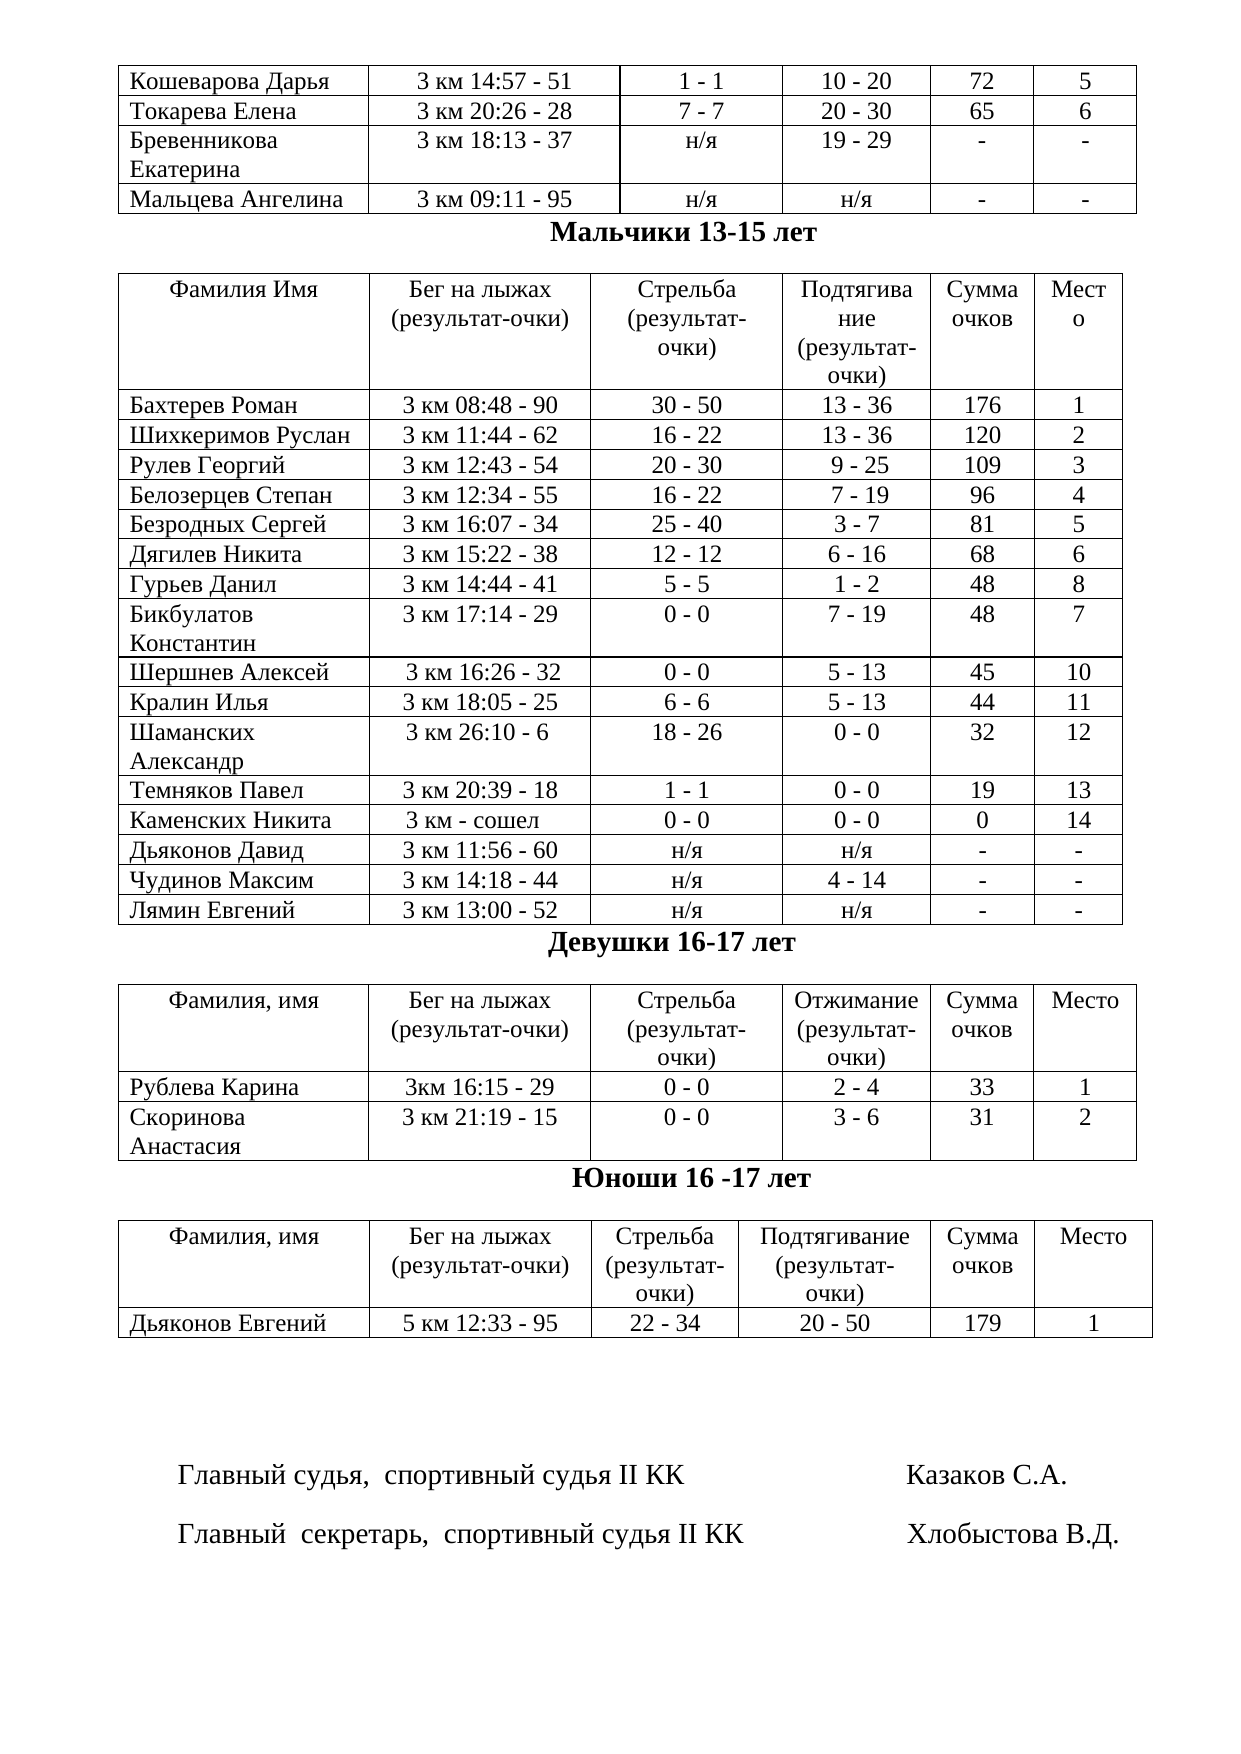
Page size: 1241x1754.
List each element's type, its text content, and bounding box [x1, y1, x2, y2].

table_cell 16 - 22 [591, 480, 782, 508]
table_cell 9 - 25 [783, 450, 930, 479]
table_cell 3 км 20:39 - 18 [370, 776, 590, 804]
table_header Подтягивание (результат-очки) [783, 274, 930, 389]
table_header Место [1035, 1221, 1152, 1307]
table_cell 4 - 14 [783, 865, 930, 894]
table_cell 10 - 20 [783, 66, 930, 95]
table_cell Лямин Евгений [119, 895, 369, 923]
table_cell 3 км 11:56 - 60 [370, 835, 590, 864]
table_header Фамилия Имя [119, 274, 369, 389]
table_cell 96 [931, 480, 1034, 508]
table_cell 3 км 17:14 - 29 [370, 599, 590, 656]
table_cell 7 - 19 [783, 480, 930, 508]
table_cell 6 [1035, 539, 1122, 568]
table_cell н/я [783, 184, 930, 213]
table_cell 3 км 08:48 - 90 [370, 390, 590, 419]
table_cell 1 - 1 [591, 776, 782, 804]
table_cell 3 км - сошел [370, 805, 590, 834]
table_cell 14 [1035, 805, 1122, 834]
table_header Сумма очков [931, 985, 1033, 1071]
table_header Фамилия, имя [119, 1221, 369, 1307]
table_cell 3 км 14:18 - 44 [370, 865, 590, 894]
table_cell 48 [931, 569, 1034, 598]
table_cell 0 - 0 [783, 805, 930, 834]
table_cell н/я [621, 184, 782, 213]
table_cell 7 - 19 [783, 599, 930, 656]
table_cell - [931, 184, 1033, 213]
table_cell 5 [1034, 66, 1136, 95]
table_cell 5 - 5 [591, 569, 782, 598]
table_cell 19 - 29 [783, 126, 930, 183]
text Главный секретарь, спортивный судья II КК Хлобыстова В.Д. [177, 1516, 1152, 1627]
table_cell 3 км 20:26 - 28 [369, 96, 619, 124]
table_cell 0 - 0 [591, 658, 782, 686]
table_header Сумма очков [931, 1221, 1034, 1307]
table_cell 3 км 12:43 - 54 [370, 450, 590, 479]
table_cell 31 [931, 1102, 1033, 1159]
table_cell 13 - 36 [783, 390, 930, 419]
table_header Стрельба (результат-очки) [591, 985, 782, 1071]
table_cell 25 - 40 [591, 510, 782, 538]
table_cell н/я [591, 865, 782, 894]
table_header Место [1035, 274, 1122, 389]
table_cell Гурьев Данил [119, 569, 369, 598]
table_cell Кошеварова Дарья [119, 66, 368, 95]
table_cell Бикбулатов Константин [119, 599, 369, 656]
table_cell Дягилев Никита [119, 539, 369, 568]
table_cell 68 [931, 539, 1034, 568]
table_cell - [1034, 184, 1136, 213]
table_cell 1 - 2 [783, 569, 930, 598]
table_cell 3 км 15:22 - 38 [370, 539, 590, 568]
table_cell 1 [1035, 1308, 1152, 1337]
table_cell 45 [931, 658, 1034, 686]
table_cell 10 [1035, 658, 1122, 686]
table_cell 81 [931, 510, 1034, 538]
table_cell 3 км 21:19 - 15 [369, 1102, 590, 1159]
table_cell 3 км 14:57 - 51 [369, 66, 619, 95]
table_cell 5 [1035, 510, 1122, 538]
table_cell Шаманских Александр [119, 717, 369, 774]
table_cell 3км 16:15 - 29 [369, 1072, 590, 1101]
table_cell Темняков Павел [119, 776, 369, 804]
table_cell 3 - 6 [783, 1102, 930, 1159]
table_cell н/я [783, 835, 930, 864]
table_cell 109 [931, 450, 1034, 479]
table_cell н/я [621, 126, 782, 183]
table_cell 72 [931, 66, 1033, 95]
table_cell - [931, 895, 1034, 923]
table_cell Рублева Карина [119, 1072, 368, 1101]
table_header Сумма очков [931, 274, 1034, 389]
table_cell 0 - 0 [783, 717, 930, 774]
table_cell 4 [1035, 480, 1122, 508]
table_cell 32 [931, 717, 1034, 774]
table_cell - [931, 865, 1034, 894]
table_cell 44 [931, 687, 1034, 716]
table_cell 0 - 0 [591, 599, 782, 656]
table_header Отжимание (результат-очки) [783, 985, 930, 1071]
table_cell 20 - 30 [783, 96, 930, 124]
table_cell 12 [1035, 717, 1122, 774]
table_cell н/я [783, 895, 930, 923]
table_cell 179 [931, 1308, 1034, 1337]
table_cell 3 км 11:44 - 62 [370, 420, 590, 449]
table_cell Скоринова Анастасия [119, 1102, 368, 1159]
table_header Подтягивание (результат-очки) [739, 1221, 930, 1307]
table_cell 3 км 13:00 - 52 [370, 895, 590, 923]
table_cell 2 - 4 [783, 1072, 930, 1101]
table_cell 1 [1034, 1072, 1136, 1101]
table_cell 7 - 7 [621, 96, 782, 124]
table_cell 120 [931, 420, 1034, 449]
table_cell 30 - 50 [591, 390, 782, 419]
table_cell н/я [591, 895, 782, 923]
table_cell - [931, 126, 1033, 183]
table_header Место [1034, 985, 1136, 1071]
table_cell 7 [1035, 599, 1122, 656]
table_cell 0 [931, 805, 1034, 834]
table_cell 3 км 09:11 - 95 [369, 184, 619, 213]
table_cell - [1034, 126, 1136, 183]
table_cell Дьяконов Евгений [119, 1308, 369, 1337]
table_cell 33 [931, 1072, 1033, 1101]
table_cell 5 - 13 [783, 687, 930, 716]
table_cell 48 [931, 599, 1034, 656]
table_header Бег на лыжах (результат-очки) [370, 1221, 591, 1307]
table_cell 65 [931, 96, 1033, 124]
table_cell 8 [1035, 569, 1122, 598]
table_cell Дьяконов Давид [119, 835, 369, 864]
table_cell 3 км 14:44 - 41 [370, 569, 590, 598]
table_cell Безродных Сергей [119, 510, 369, 538]
table_header Бег на лыжах (результат-очки) [370, 274, 590, 389]
table_cell 2 [1035, 420, 1122, 449]
table_cell 1 - 1 [621, 66, 782, 95]
table_cell Бахтерев Роман [119, 390, 369, 419]
table_cell 18 - 26 [591, 717, 782, 774]
table_cell н/я [591, 835, 782, 864]
table_cell 5 - 13 [783, 658, 930, 686]
table_cell 16 - 22 [591, 420, 782, 449]
table_cell 0 - 0 [591, 1072, 782, 1101]
table_cell 13 [1035, 776, 1122, 804]
table_cell Кралин Илья [119, 687, 369, 716]
table_cell 19 [931, 776, 1034, 804]
table_cell Белозерцев Степан [119, 480, 369, 508]
table_cell 13 - 36 [783, 420, 930, 449]
table_cell 3 км 26:10 - 6 [370, 717, 590, 774]
table_cell 6 - 6 [591, 687, 782, 716]
table_cell Бревенникова Екатерина [119, 126, 368, 183]
table_cell - [931, 835, 1034, 864]
table_cell 12 - 12 [591, 539, 782, 568]
table_header Бег на лыжах (результат-очки) [369, 985, 590, 1071]
table_cell Шершнев Алексей [119, 658, 369, 686]
table_cell - [1035, 895, 1122, 923]
table_cell 1 [1035, 390, 1122, 419]
table_cell 176 [931, 390, 1034, 419]
table_header Стрельба (результат-очки) [591, 274, 782, 389]
table_cell 5 км 12:33 - 95 [370, 1308, 591, 1337]
text Главный судья, спортивный судья II КК Казаков С.А. [177, 1457, 1152, 1490]
table_cell - [1035, 835, 1122, 864]
table_cell 3 км 12:34 - 55 [370, 480, 590, 508]
table_header Фамилия, имя [119, 985, 368, 1071]
table_cell 20 - 30 [591, 450, 782, 479]
table_cell - [1035, 865, 1122, 894]
table_cell Мальцева Ангелина [119, 184, 368, 213]
table_cell 3 км 18:05 - 25 [370, 687, 590, 716]
table_cell 0 - 0 [591, 1102, 782, 1159]
table_cell Рулев Георгий [119, 450, 369, 479]
table_cell Шихкеримов Руслан [119, 420, 369, 449]
table_cell 3 - 7 [783, 510, 930, 538]
table_cell 6 [1034, 96, 1136, 124]
table_cell 22 - 34 [592, 1308, 738, 1337]
table_cell 0 - 0 [783, 776, 930, 804]
text Девушки 16-17 лет [177, 924, 1152, 958]
table_header Стрельба (результат-очки) [592, 1221, 738, 1307]
table_cell 6 - 16 [783, 539, 930, 568]
table_cell 3 км 16:26 - 32 [370, 658, 590, 686]
text Мальчики 13-15 лет [177, 214, 1152, 247]
table_cell Чудинов Максим [119, 865, 369, 894]
table_cell 3 [1035, 450, 1122, 479]
table_cell Каменских Никита [119, 805, 369, 834]
table_cell 11 [1035, 687, 1122, 716]
table_cell 20 - 50 [739, 1308, 930, 1337]
table_cell Токарева Елена [119, 96, 368, 124]
table_cell 2 [1034, 1102, 1136, 1159]
table_cell 3 км 16:07 - 34 [370, 510, 590, 538]
table_cell 0 - 0 [591, 805, 782, 834]
table_cell 3 км 18:13 - 37 [369, 126, 619, 183]
text Юноши 16 -17 лет [177, 1161, 1152, 1194]
